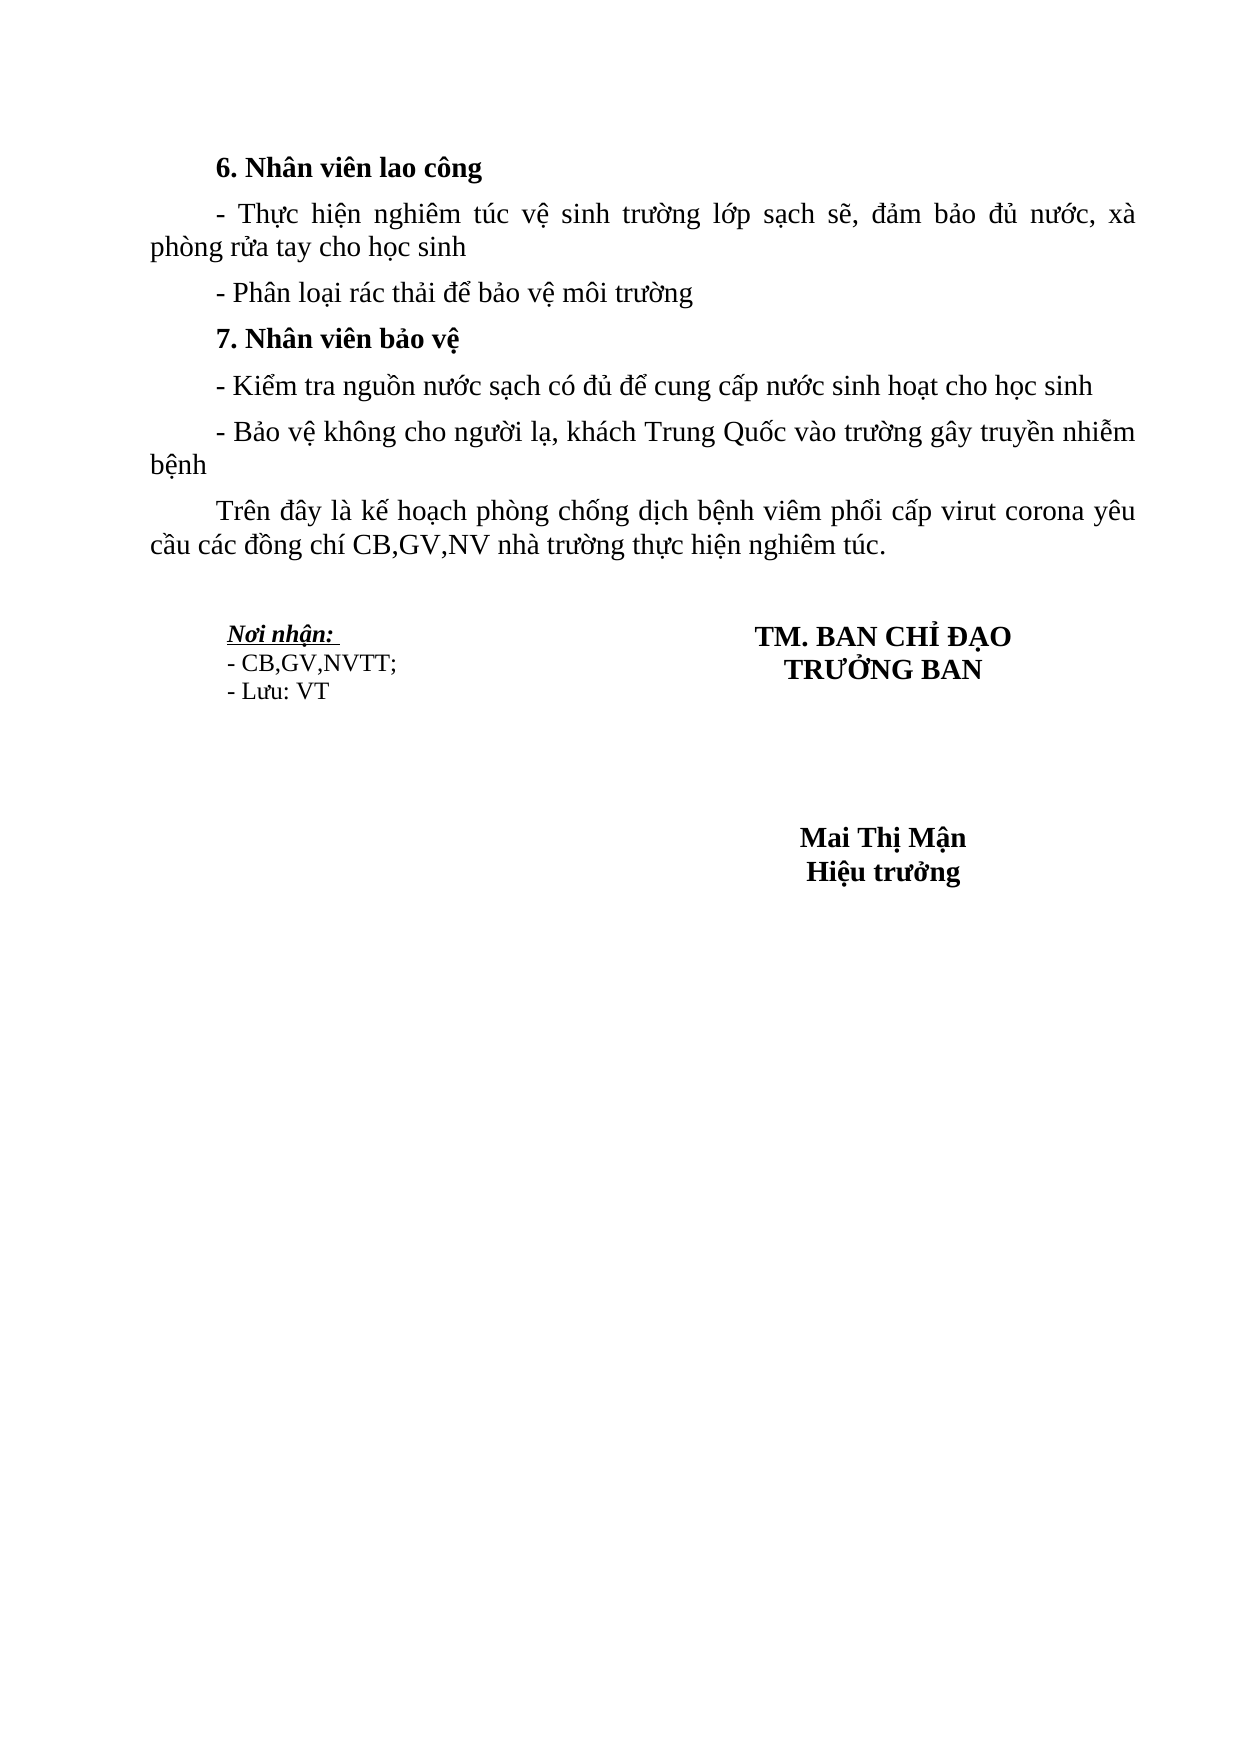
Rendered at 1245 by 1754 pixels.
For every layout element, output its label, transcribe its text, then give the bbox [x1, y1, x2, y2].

text Trên đây là kế hoạch phòng chống dịch bệnh viêm phổi cấp virut corona yêu cầu các đồng chí CB,GV,NV nhà trường thực hiện nghiêm túc. [150, 493, 1137, 560]
text - Thực hiện nghiêm túc vệ sinh trường lớp sạch sẽ, đảm bảo đủ nước, xà phòng rửa tay cho học sinh [150, 196, 1137, 263]
table_header Nơi nhận: - CB,GV,NVTT; - Lưu: VT [150, 619, 649, 887]
text 7. Nhân viên bảo vệ [150, 322, 1137, 355]
text - Bảo vệ không cho người lạ, khách Trung Quốc vào trường gây truyền nhiễm bệnh [150, 414, 1137, 481]
text - Phân loại rác thải để bảo vệ môi trường [150, 276, 1137, 309]
table_header TM. BAN CHỈ ĐẠO TRƯỞNG BAN Mai Thị Mận Hiệu trưởng [649, 619, 1117, 887]
text 6. Nhân viên lao công [150, 150, 1137, 183]
text - Kiểm tra nguồn nước sạch có đủ để cung cấp nước sinh hoạt cho học sinh [150, 368, 1137, 401]
